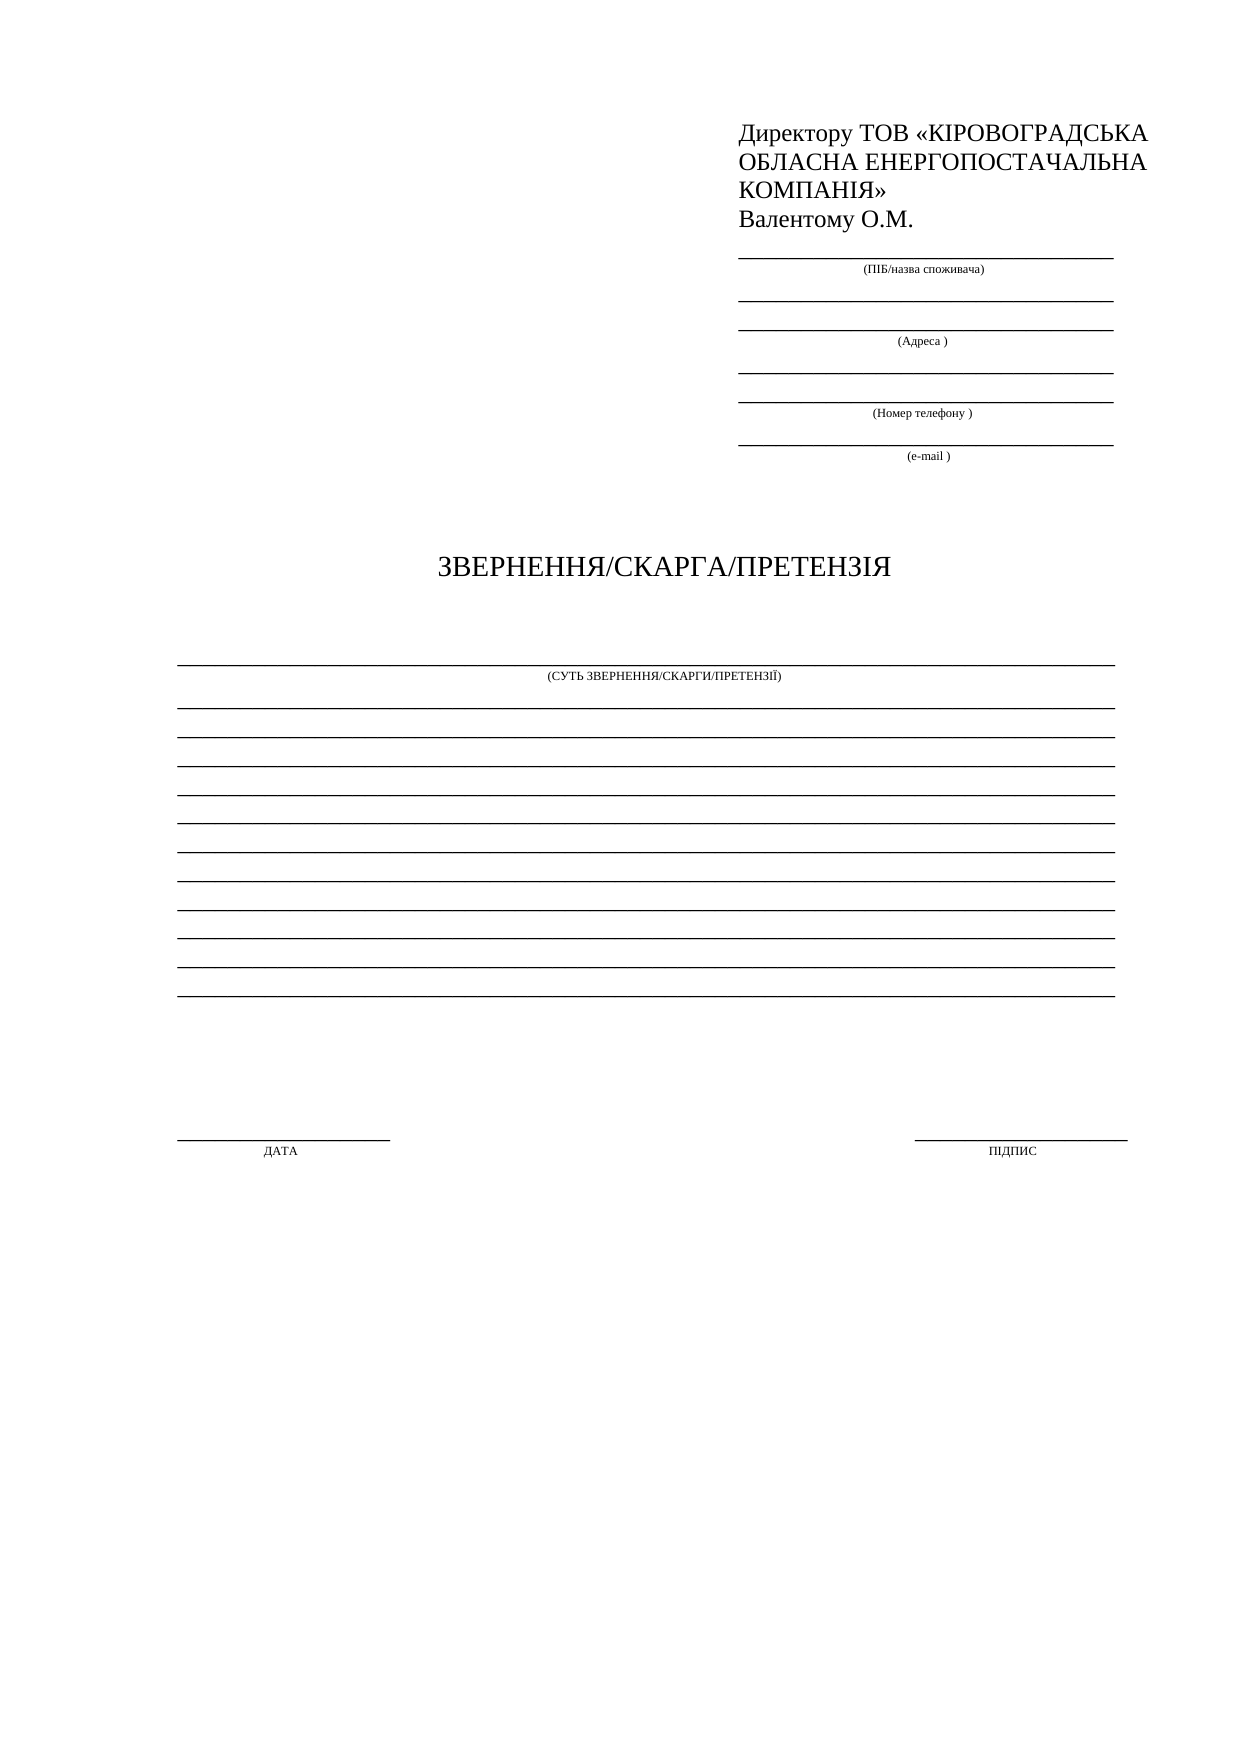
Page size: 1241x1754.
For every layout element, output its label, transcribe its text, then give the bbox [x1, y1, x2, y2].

text ___________________________________________________________________________ [177, 885, 1152, 913]
text ___________________________________________________________________________ [177, 942, 1152, 971]
text (Номер телефону ) [738, 406, 1152, 420]
text _________________ _________________ [177, 1115, 1152, 1143]
text ___________________________________________________________________________ [177, 712, 1152, 741]
text ___________________________________________________________________________ [177, 913, 1152, 942]
text ______________________________ [738, 348, 1152, 377]
text ______________________________ [738, 276, 1152, 305]
text (e-mail ) [738, 449, 1152, 463]
text ______________________________ [738, 233, 1152, 262]
text ___________________________________________________________________________ [177, 770, 1152, 798]
text ___________________________________________________________________________ [177, 640, 1152, 669]
text Директору ТОВ «КІРОВОГРАДСЬКА ОБЛАСНА ЕНЕРГОПОСТАЧАЛЬНА КОМПАНІЯ» [738, 118, 1152, 204]
text ___________________________________________________________________________ [177, 683, 1152, 712]
text ______________________________ [738, 305, 1152, 334]
text ___________________________________________________________________________ [177, 798, 1152, 827]
text ______________________________ [738, 420, 1152, 449]
text ЗВЕРНЕННЯ/СКАРГА/ПРЕТЕНЗІЯ [177, 549, 1152, 583]
text ___________________________________________________________________________ [177, 741, 1152, 770]
text ДАТА ПІДПИС [177, 1143, 1152, 1158]
text (СУТЬ ЗВЕРНЕННЯ/СКАРГИ/ПРЕТЕНЗІЇ) [177, 669, 1152, 683]
text (ПІБ/назва споживача) [738, 262, 1152, 276]
text ___________________________________________________________________________ [177, 971, 1152, 1000]
text ___________________________________________________________________________ [177, 856, 1152, 885]
text Валентому О.М. [738, 204, 1152, 233]
text (Адреса ) [738, 334, 1152, 348]
text ______________________________ [738, 377, 1152, 406]
text ___________________________________________________________________________ [177, 827, 1152, 856]
